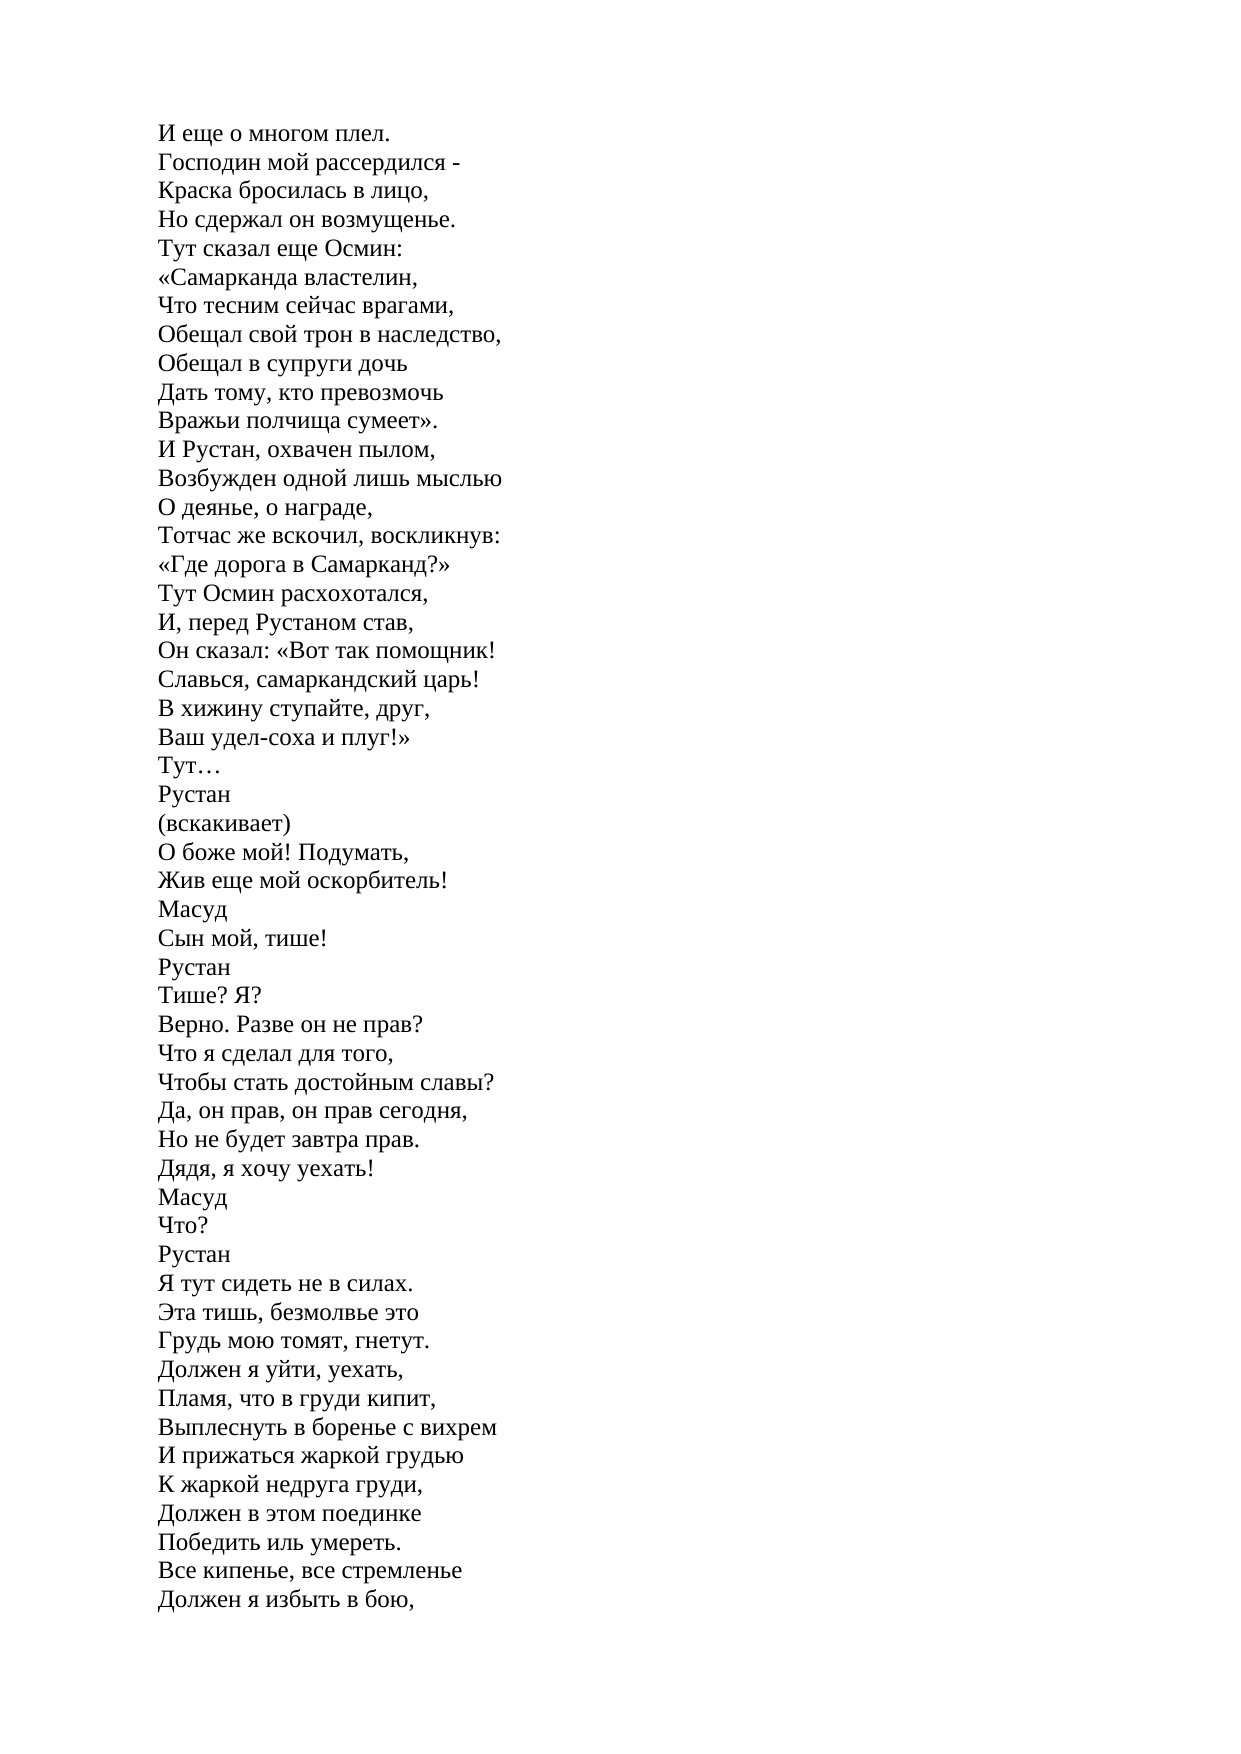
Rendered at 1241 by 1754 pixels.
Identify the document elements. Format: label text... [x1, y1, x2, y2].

text Возбужден одной лишь мыслью [139, 463, 1101, 492]
text Сын мой, тише! [139, 923, 1101, 952]
text И, перед Рустаном став, [139, 607, 1101, 636]
text В хижину ступайте, друг, [139, 693, 1101, 722]
text Тут Осмин расхохотался, [139, 578, 1101, 607]
text Но сдержал он возмущенье. [139, 204, 1101, 233]
text Тут… [139, 751, 1101, 779]
text «Самарканда властелин, [139, 262, 1101, 291]
text Что? [139, 1211, 1101, 1239]
text Должен я избыть в бою, [139, 1584, 1101, 1613]
text И еще о многом плел. [139, 118, 1101, 147]
text Да, он прав, он прав сегодня, [139, 1096, 1101, 1124]
text Что я сделал для того, [139, 1038, 1101, 1067]
text Тотчас же вскочил, воскликнув: [139, 521, 1101, 549]
text И Рустан, охвачен пылом, [139, 434, 1101, 463]
text (вскакивает) [139, 808, 1101, 837]
text Славься, самаркандский царь! [139, 664, 1101, 693]
text Что тесним сейчас врагами, [139, 291, 1101, 319]
text Я тут сидеть не в силах. [139, 1268, 1101, 1297]
text Дать тому, кто превозмочь [139, 377, 1101, 406]
text Должен я уйти, уехать, [139, 1354, 1101, 1383]
text Рустан [139, 779, 1101, 808]
text Вражьи полчища сумеет». [139, 406, 1101, 434]
text Краска бросилась в лицо, [139, 176, 1101, 204]
text К жаркой недруга груди, [139, 1469, 1101, 1498]
text Рустан [139, 952, 1101, 981]
text Выплеснуть в боренье с вихрем [139, 1412, 1101, 1441]
text «Где дорога в Самарканд?» [139, 549, 1101, 578]
text О боже мой! Подумать, [139, 837, 1101, 866]
text Обещал в супруги дочь [139, 348, 1101, 377]
text Грудь мою томят, гнетут. [139, 1326, 1101, 1354]
text Пламя, что в груди кипит, [139, 1383, 1101, 1412]
text Обещал свой трон в наследство, [139, 319, 1101, 348]
text Масуд [139, 1182, 1101, 1211]
text Рустан [139, 1239, 1101, 1268]
text Чтобы стать достойным славы? [139, 1067, 1101, 1096]
text Он сказал: «Вот так помощник! [139, 636, 1101, 664]
text Жив еще мой оскорбитель! [139, 866, 1101, 894]
text Тут сказал еще Осмин: [139, 233, 1101, 262]
text Господин мой рассердился - [139, 147, 1101, 176]
text Победить иль умереть. [139, 1527, 1101, 1556]
text Все кипенье, все стремленье [139, 1556, 1101, 1584]
text Должен в этом поединке [139, 1498, 1101, 1527]
text Тише? Я? [139, 981, 1101, 1009]
text Масуд [139, 894, 1101, 923]
text Верно. Разве он не прав? [139, 1009, 1101, 1038]
text Дядя, я хочу уехать! [139, 1153, 1101, 1182]
text Эта тишь, безмолвье это [139, 1297, 1101, 1326]
text О деянье, о награде, [139, 492, 1101, 521]
text Но не будет завтра прав. [139, 1124, 1101, 1153]
text И прижаться жаркой грудью [139, 1441, 1101, 1469]
text Ваш удел-соха и плуг!» [139, 722, 1101, 751]
